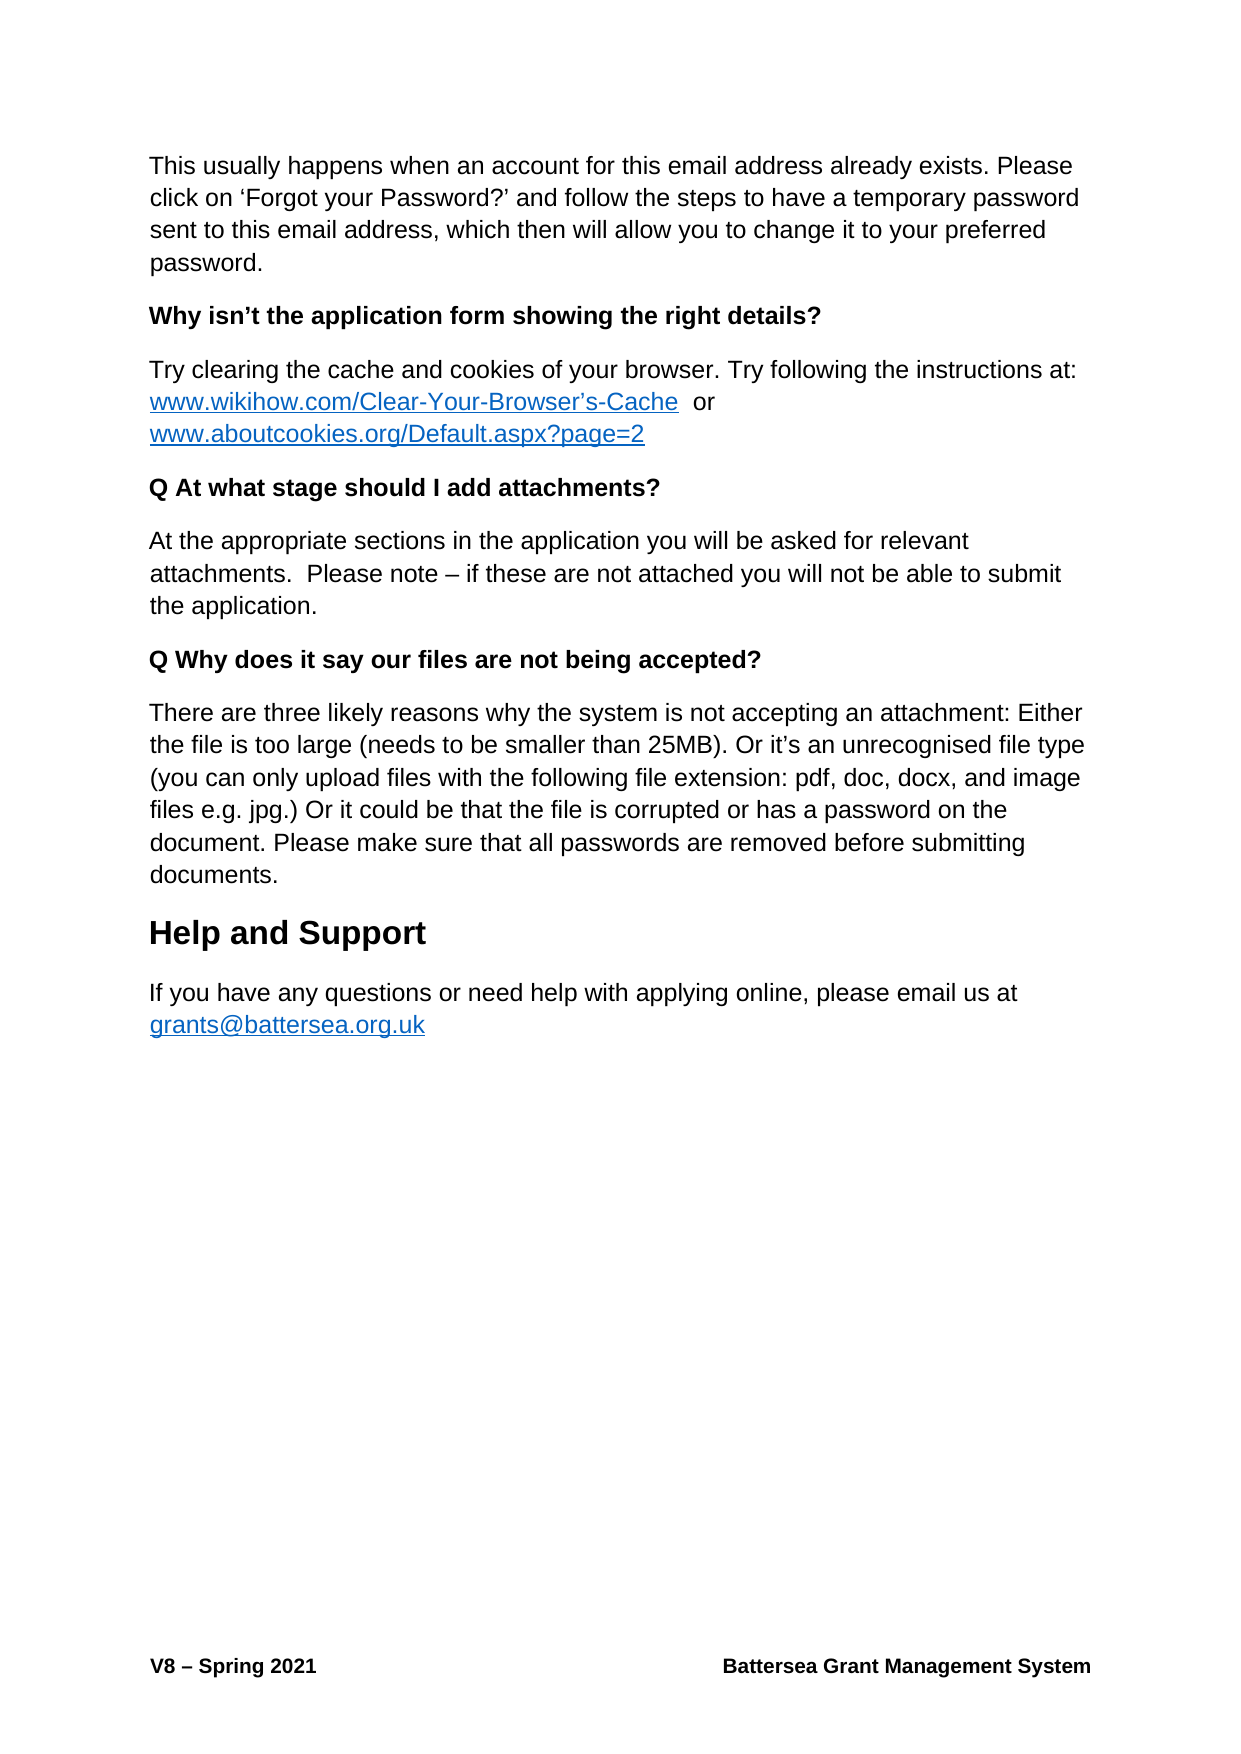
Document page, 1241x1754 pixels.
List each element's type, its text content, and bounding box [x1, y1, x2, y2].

text Q Why does it say our files are not being accepted? [148, 644, 1090, 673]
text Why isn’t the application form showing the right details? [148, 301, 1090, 330]
text There are three likely reasons why the system is not accepting an attachment: Either the file is too large (needs to be smaller than 25MB). Or it’s an unrecognised file type (you can only upload files with the following file extension: pdf, doc, docx, and image files e.g. jpg.) Or it could be that the file is corrupted or has a password on the document. Please make sure that all passwords are removed before submitting documents. [148, 698, 1090, 889]
text Help and Support [148, 913, 1090, 952]
text At the appropriate sections in the application you will be asked for relevant attachments. Please note – if these are not attached you will not be able to submit the application. [148, 526, 1090, 620]
text Try clearing the cache and cookies of your browser. Try following the instructions at: www.wikihow.com/Clear-Your-Browser’s-Cache or www.aboutcookies.org/Default.aspx?page=2 [148, 355, 1090, 448]
text If you have any questions or need help with applying online, please email us at grants@battersea.org.uk [148, 978, 1090, 1039]
text This usually happens when an account for this email address already exists. Please click on ‘Forgot your Password?’ and follow the steps to have a temporary password sent to this email address, which then will allow you to change it to your preferred password. [148, 151, 1090, 277]
text Q At what stage should I add attachments? [148, 473, 1090, 502]
